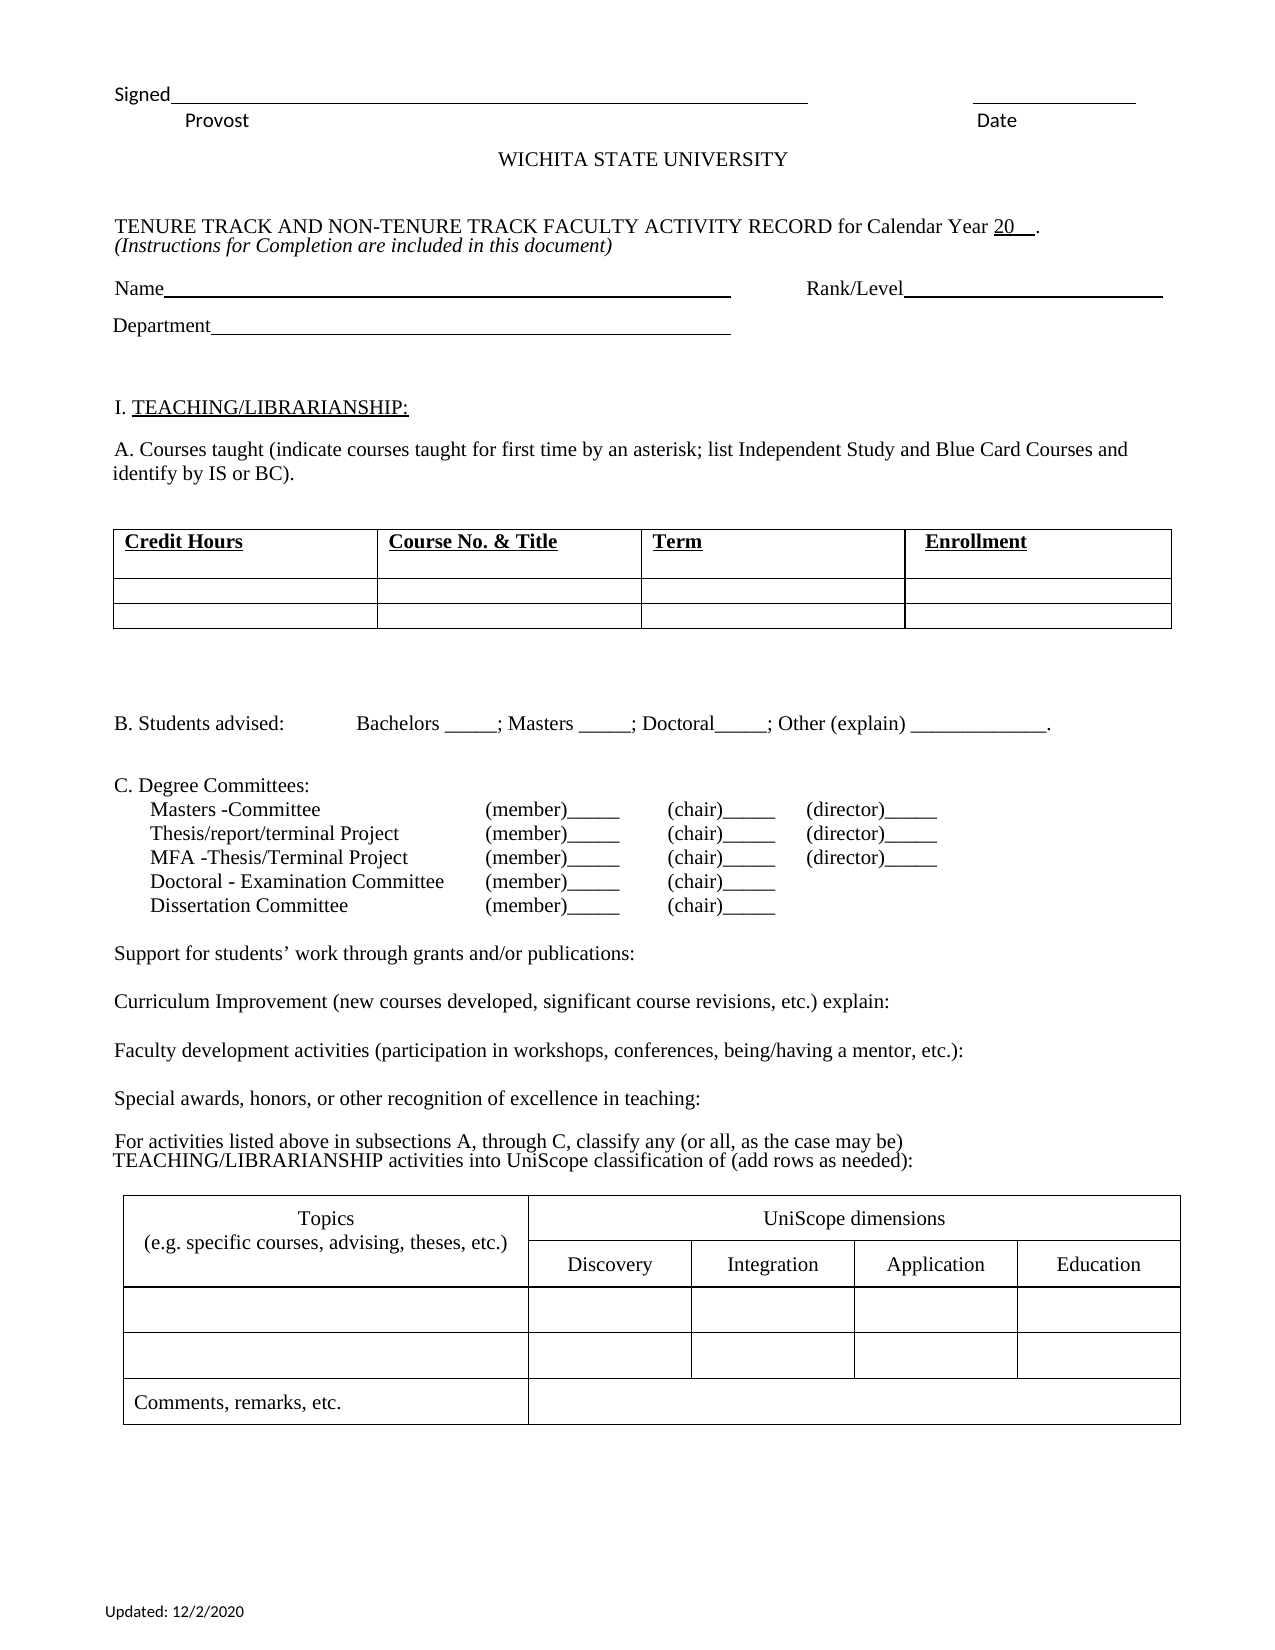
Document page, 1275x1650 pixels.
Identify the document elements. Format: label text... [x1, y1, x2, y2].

text Faculty development activities (participation in workshops, conferences, being/having a mentor, etc.): [112, 1037, 1172, 1062]
table_header Topics (e.g. specific courses, advising, theses, etc.) [124, 1196, 528, 1286]
text Support for students’ work through grants and/or publications: [112, 941, 1172, 965]
text Curriculum Improvement (new courses developed, significant course revisions, etc.) explain: [112, 989, 1172, 1013]
text (Instructions for Completion are included in this document) [112, 237, 1172, 256]
text I. TEACHING/LIBRARIANSHIP: [112, 399, 1172, 437]
text Thesis/report/terminal Project (member)_____ (chair)_____ (director)_____ [112, 821, 1172, 845]
text Doctoral - Examination Committee (member)_____ (chair)_____ [112, 869, 1172, 893]
text B. Students advised: Bachelors _____; Masters _____; Doctoral_____; Other (explain) _____________. [112, 710, 1172, 734]
text Provost Date [105, 112, 1172, 132]
table_cell [529, 1333, 691, 1378]
table_cell [906, 579, 1171, 603]
text Signed [112, 85, 1172, 105]
table_header Enrollment [906, 530, 1171, 578]
text A. Courses taught (indicate courses taught for first time by an asterisk; list Independent Study and Blue Card Courses and identify by IS or BC). [112, 437, 1172, 485]
text Department [112, 299, 1172, 337]
table_cell [855, 1333, 1017, 1378]
table_header UniScope dimensions [529, 1196, 1180, 1240]
table_cell [906, 604, 1171, 628]
text C. Degree Committees: [112, 773, 1172, 797]
table_cell [378, 604, 641, 628]
table_cell Integration [692, 1241, 854, 1286]
text MFA -Thesis/Terminal Project (member)_____ (chair)_____ (director)_____ [112, 845, 1172, 869]
table_cell [692, 1288, 854, 1332]
text Special awards, honors, or other recognition of excellence in teaching: [112, 1086, 1172, 1110]
table_cell [124, 1333, 528, 1378]
text Dissertation Committee (member)_____ (chair)_____ [112, 893, 1172, 917]
table_cell [529, 1379, 1180, 1424]
table_header Credit Hours [114, 530, 377, 578]
table_cell Education [1018, 1241, 1180, 1286]
table_cell [642, 579, 904, 603]
table_cell [1018, 1288, 1180, 1332]
text Name Rank/Level [112, 280, 1172, 299]
table_cell [642, 604, 904, 628]
table_cell [855, 1288, 1017, 1332]
table_cell [1018, 1333, 1180, 1378]
table_cell [692, 1333, 854, 1378]
text For activities listed above in subsections A, through C, classify any (or all, as the case may be) TEACHING/LIBRARIANSHIP activities into UniScope classification of (add rows as needed): [112, 1134, 1172, 1172]
table_header Course No. & Title [378, 530, 641, 578]
table_header Term [642, 530, 904, 578]
table_cell [529, 1288, 691, 1332]
table_cell Discovery [529, 1241, 691, 1286]
table_cell [124, 1288, 528, 1332]
text Masters -Committee (member)_____ (chair)_____ (director)_____ [112, 797, 1172, 821]
table_cell Comments, remarks, etc. [124, 1379, 528, 1424]
text TENURE TRACK AND NON-TENURE TRACK FACULTY ACTIVITY RECORD for Calendar Year 20 . [112, 218, 1172, 237]
table_cell [114, 604, 377, 628]
table_cell Application [855, 1241, 1017, 1286]
text WICHITA STATE UNIVERSITY [112, 151, 1172, 170]
table_cell [378, 579, 641, 603]
table_cell [114, 579, 377, 603]
